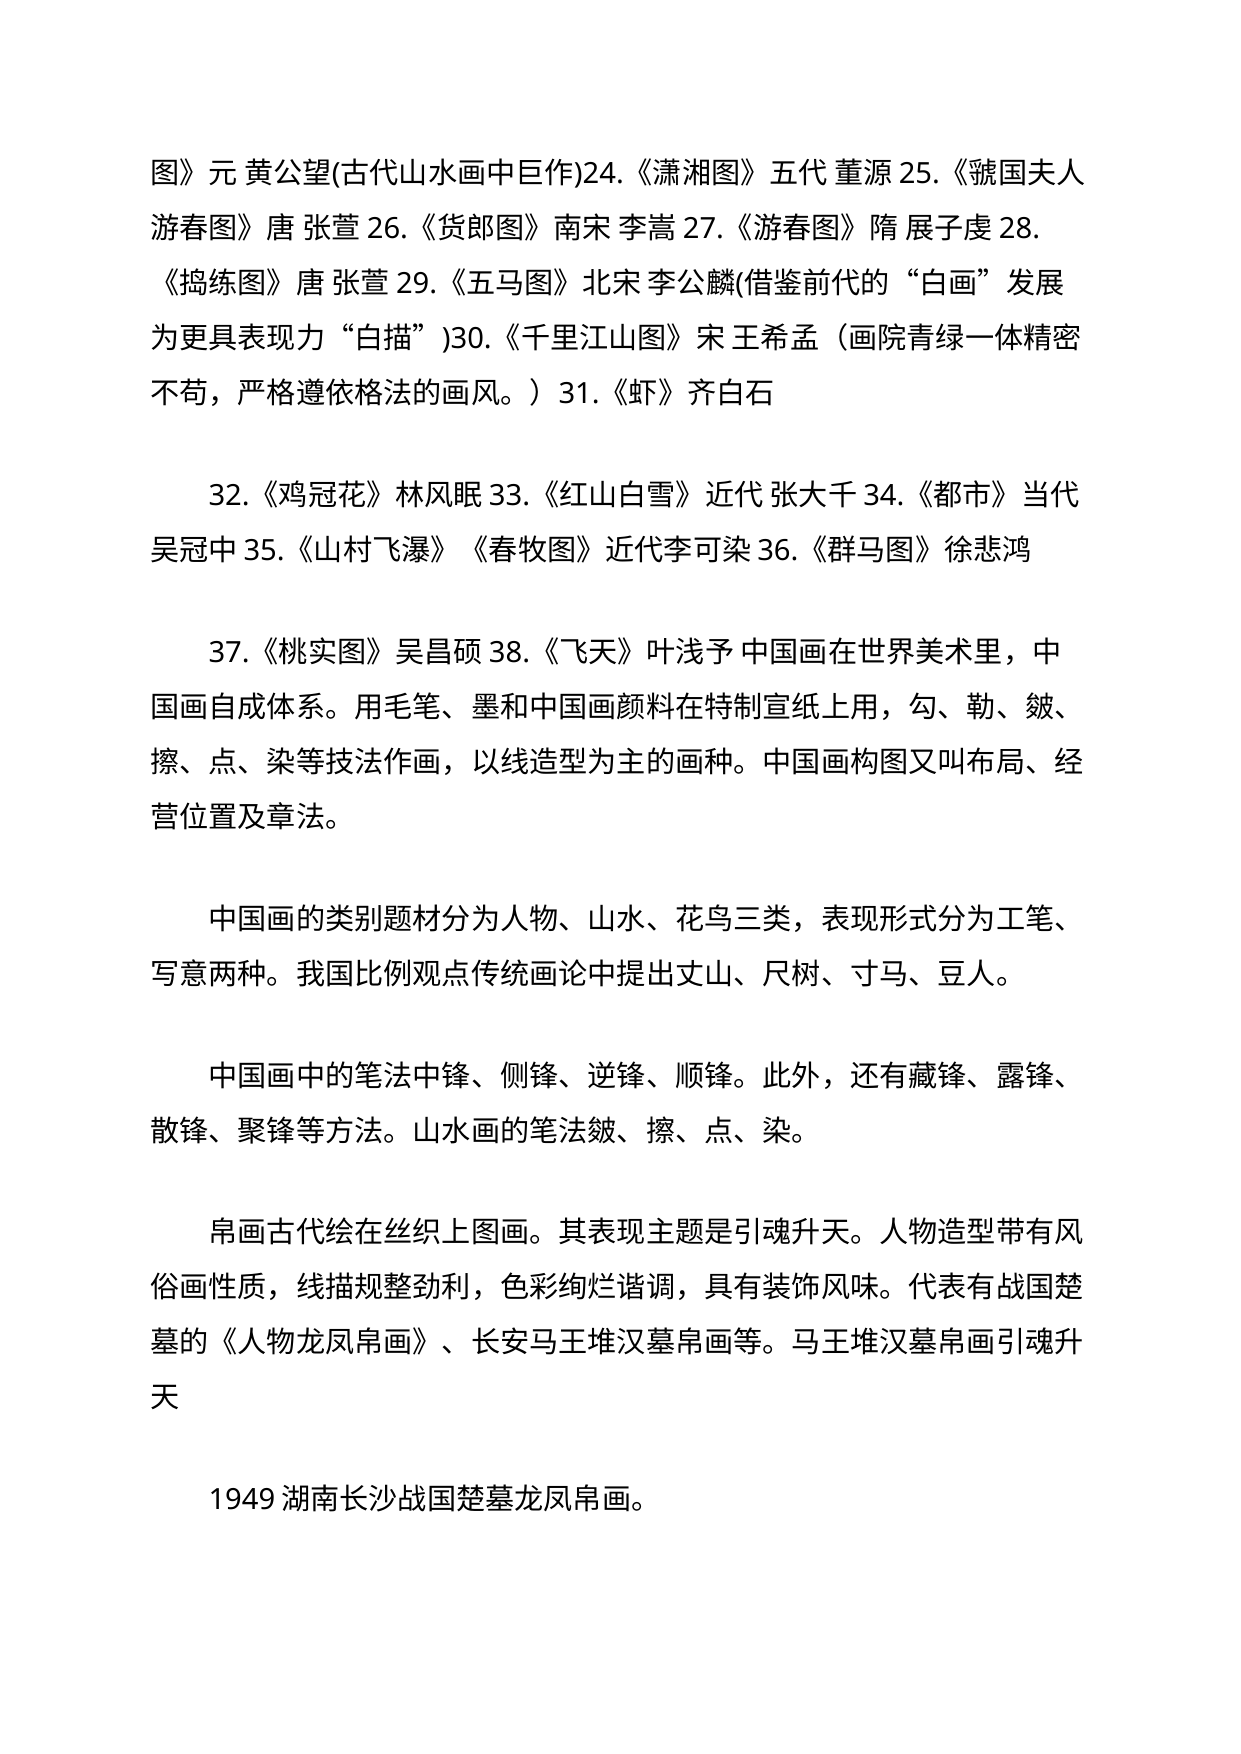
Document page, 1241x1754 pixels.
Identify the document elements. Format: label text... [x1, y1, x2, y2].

text 中国画中的笔法中锋、侧锋、逆锋、顺锋。此外，还有藏锋、露锋、散锋、聚锋等方法。山水画的笔法皴、擦、点、染。 [150, 1052, 1090, 1149]
text 1949湖南长沙战国楚墓龙凤帛画。 [150, 1475, 1090, 1518]
text 32.《鸡冠花》林风眠33.《红山白雪》近代 张大千34.《都市》当代 吴冠中35.《山村飞瀑》《春牧图》近代李可染36.《群马图》徐悲鸿 [150, 472, 1090, 569]
text 37.《桃实图》吴昌硕38.《飞天》叶浅予 中国画在世界美术里，中国画自成体系。用毛笔、墨和中国画颜料在特制宣纸上用，勾、勒、皴、擦、点、染等技法作画，以线造型为主的画种。中国画构图又叫布局、经营位置及章法。 [150, 629, 1090, 836]
text 中国画的类别题材分为人物、山水、花鸟三类，表现形式分为工笔、写意两种。我国比例观点传统画论中提出丈山、尺树、寸马、豆人。 [150, 896, 1090, 993]
text 帛画古代绘在丝织上图画。其表现主题是引魂升天。人物造型带有风俗画性质，线描规整劲利，色彩绚烂谐调，具有装饰风味。代表有战国楚墓的《人物龙凤帛画》、长安马王堆汉墓帛画等。马王堆汉墓帛画引魂升天 [150, 1209, 1090, 1416]
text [150, 150, 1090, 412]
